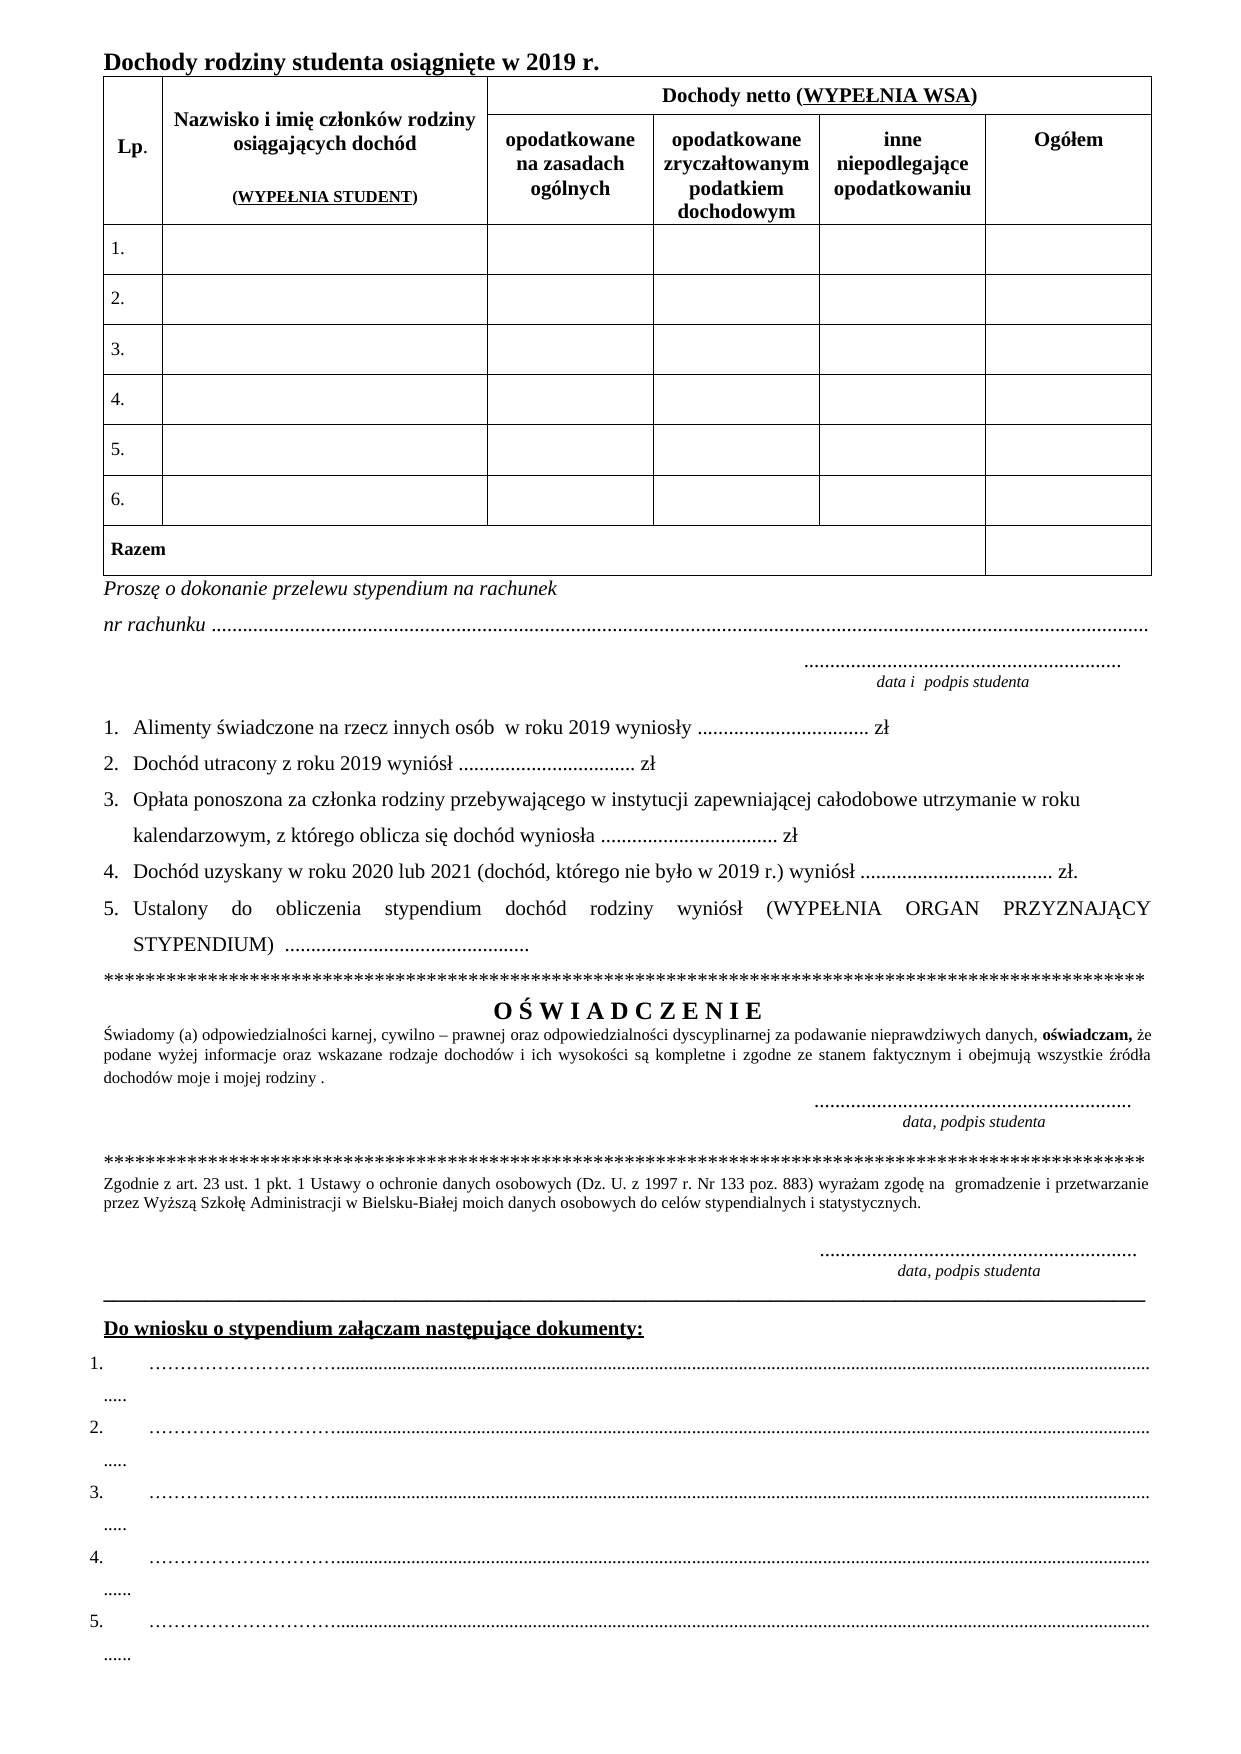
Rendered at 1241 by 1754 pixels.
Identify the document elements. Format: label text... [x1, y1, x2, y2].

list …………………………................................................................................................................................................................................... [103, 1481, 1152, 1535]
table_cell 4. [104, 375, 162, 424]
table_cell [820, 225, 985, 274]
table_cell [820, 375, 985, 424]
table_cell [163, 225, 487, 274]
table_cell [654, 275, 819, 324]
table_cell 1. [104, 225, 162, 274]
text nr rachunku .................................................................................................................................................................................... [44, 612, 1152, 636]
list Opłata ponoszona za członka rodziny przebywającego w instytucji zapewniającej całodobowe utrzymanie w roku kalendarzowym, z którego oblicza się dochód wyniosła .................................. zł [103, 787, 1152, 847]
list …………………………................................................................................................................................................................................... [103, 1416, 1152, 1470]
table_cell [820, 325, 985, 374]
table_cell [986, 526, 1151, 575]
table_cell [488, 325, 653, 374]
list …………………………................................................................................................................................................................................... [103, 1352, 1152, 1406]
table_header Nazwisko i imię członków rodziny osiągających dochód (WYPEŁNIA STUDENT) [163, 77, 487, 223]
table_cell [986, 375, 1151, 424]
table_cell [488, 425, 653, 474]
table_cell [488, 275, 653, 324]
table_cell opodatkowane na zasadach ogólnych [488, 115, 653, 223]
text ............................................................. [103, 648, 1152, 672]
table_cell [986, 425, 1151, 474]
list Ustalony do obliczenia stypendium dochód rodziny wyniósł (WYPEŁNIA ORGAN PRZYZNAJĄCY STYPENDIUM) ............................................... [103, 896, 1152, 956]
list Dochód uzyskany w roku 2020 lub 2021 (dochód, którego nie było w 2019 r.) wyniósł ..................................... zł. [103, 859, 1152, 883]
table_cell 2. [104, 275, 162, 324]
table_cell 3. [104, 325, 162, 374]
text **************************************************************************************************** [44, 1150, 1152, 1174]
list ………………………….................................................................................................................................................................................... [103, 1546, 1152, 1599]
table_cell [488, 476, 653, 525]
list Dochód utracony z roku 2019 wyniósł .................................. zł [103, 751, 1152, 775]
table_cell [986, 325, 1151, 374]
table_cell [163, 375, 487, 424]
table_cell [163, 425, 487, 474]
table_cell [654, 325, 819, 374]
list ………………………….................................................................................................................................................................................... [103, 1610, 1152, 1664]
text Świadomy (a) odpowiedzialności karnej, cywilno – prawnej oraz odpowiedzialności dyscyplinarnej za podawanie nieprawdziwych danych, oświadczam, że podane wyżej informacje oraz wskazane rodzaje dochodów i ich wysokości są kompletne i zgodne ze stanem faktycznym i obejmują wszystkie źródła dochodów moje i mojej rodziny . ............................................................. [103, 1025, 1152, 1112]
subtitle O Ś W I A D C Z E N I E [103, 996, 1152, 1025]
table_cell Razem [104, 526, 985, 575]
table_cell [820, 275, 985, 324]
table_cell [654, 476, 819, 525]
table_cell [163, 275, 487, 324]
text data, podpis studenta [44, 1261, 1152, 1280]
table_cell [820, 476, 985, 525]
text Zgodnie z art. 23 ust. 1 pkt. 1 Ustawy o ochronie danych osobowych (Dz. U. z 1997 r. Nr 133 poz. 883) wyrażam zgodę na gromadzenie i przetwarzanie przez Wyższą Szkołę Administracji w Bielsku-Białej moich danych osobowych do celów stypendialnych i statystycznych. ............................................................. [103, 1174, 1152, 1261]
table_cell [654, 375, 819, 424]
text Proszę o dokonanie przelewu stypendium na rachunek [103, 576, 1152, 600]
table_cell [986, 275, 1151, 324]
table_cell [488, 225, 653, 274]
table_cell [488, 375, 653, 424]
table_header Lp. [104, 77, 162, 223]
text data, podpis studenta [44, 1112, 1152, 1131]
text Do wniosku o stypendium załączam następujące dokumenty: [103, 1316, 1152, 1340]
table_cell [163, 476, 487, 525]
subtitle ____________________________________________________________________________________________________ [103, 1280, 1152, 1304]
table_cell 6. [104, 476, 162, 525]
table_cell opodatkowane zryczałtowanym podatkiem dochodowym [654, 115, 819, 223]
table_cell [654, 225, 819, 274]
text **************************************************************************************************** [44, 968, 1152, 992]
table_cell [986, 225, 1151, 274]
table_cell [820, 425, 985, 474]
text data i podpis studenta [103, 672, 1152, 691]
table_cell 5. [104, 425, 162, 474]
table_header Dochody netto (WYPEŁNIA WSA) [488, 77, 1151, 114]
table_cell [986, 476, 1151, 525]
table_cell [163, 325, 487, 374]
table_cell inne niepodlegające opodatkowaniu [820, 115, 985, 223]
list Alimenty świadczone na rzecz innych osób w roku 2019 wyniosły ................................. zł [103, 715, 1152, 739]
table_cell [654, 425, 819, 474]
table_cell Ogółem [986, 115, 1151, 223]
text Dochody rodziny studenta osiągnięte w 2019 r. [103, 47, 1152, 76]
